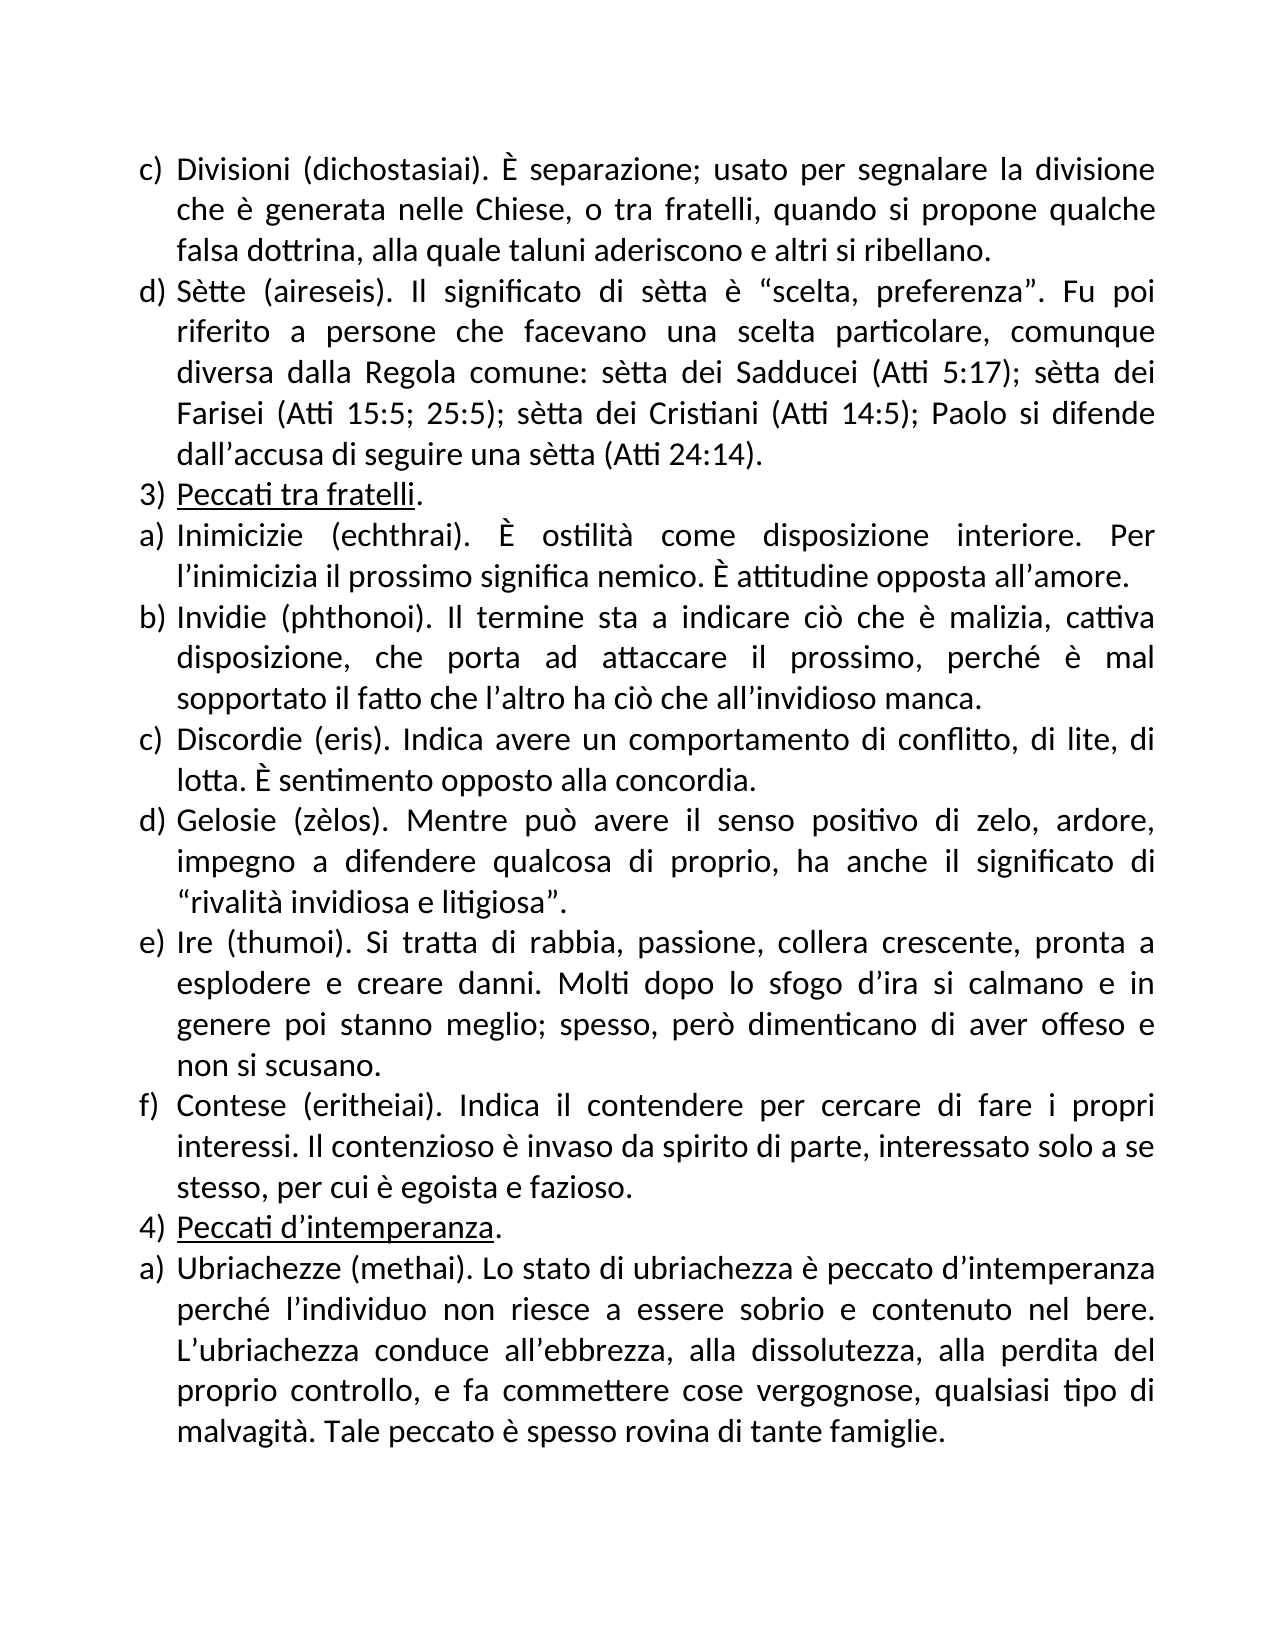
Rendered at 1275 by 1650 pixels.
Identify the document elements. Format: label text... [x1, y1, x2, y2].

text b) Invidie (phthonoi). Il termine sta a indicare ciò che è malizia, cattiva disposizione, che porta ad attaccare il prossimo, perché è mal sopportato il fatto che l’altro ha ciò che all’invidioso manca. [139, 596, 1157, 718]
text 4) Peccati d’intemperanza. [139, 1207, 1157, 1247]
text a) Inimicizie (echthrai). È ostilità come disposizione interiore. Per l’inimicizia il prossimo significa nemico. È attitudine opposta all’amore. [139, 514, 1157, 596]
text 3) Peccati tra fratelli. [139, 473, 1157, 514]
text e) Ire (thumoi). Si tratta di rabbia, passione, collera crescente, pronta a esplodere e creare danni. Molti dopo lo sfogo d’ira si calmano e in genere poi stanno meglio; spesso, però dimenticano di aver offeso e non si scusano. [139, 921, 1157, 1084]
text a) Ubriachezze (methai). Lo stato di ubriachezza è peccato d’intemperanza perché l’individuo non riesce a essere sobrio e contenuto nel bere. L’ubriachezza conduce all’ebbrezza, alla dissolutezza, alla perdita del proprio controllo, e fa commettere cose vergognose, qualsiasi tipo di malvagità. Tale peccato è spesso rovina di tante famiglie. [139, 1247, 1157, 1451]
text d) Sètte (aireseis). Il significato di sètta è “scelta, preferenza”. Fu poi riferito a persone che facevano una scelta particolare, comunque diversa dalla Regola comune: sètta dei Sadducei (Atti 5:17); sètta dei Farisei (Atti 15:5; 25:5); sètta dei Cristiani (Atti 14:5); Paolo si difende dall’accusa di seguire una sètta (Atti 24:14). [139, 270, 1157, 473]
text c) Discordie (eris). Indica avere un comportamento di conflitto, di lite, di lotta. È sentimento opposto alla concordia. [139, 718, 1157, 799]
text c) Divisioni (dichostasiai). È separazione; usato per segnalare la divisione che è generata nelle Chiese, o tra fratelli, quando si propone qualche falsa dottrina, alla quale taluni aderiscono e altri si ribellano. [139, 148, 1157, 270]
text f) Contese (eritheiai). Indica il contendere per cercare di fare i propri interessi. Il contenzioso è invaso da spirito di parte, interessato solo a se stesso, per cui è egoista e fazioso. [139, 1084, 1157, 1207]
text d) Gelosie (zèlos). Mentre può avere il senso positivo di zelo, ardore, impegno a difendere qualcosa di proprio, ha anche il significato di “rivalità invidiosa e litigiosa”. [139, 799, 1157, 921]
